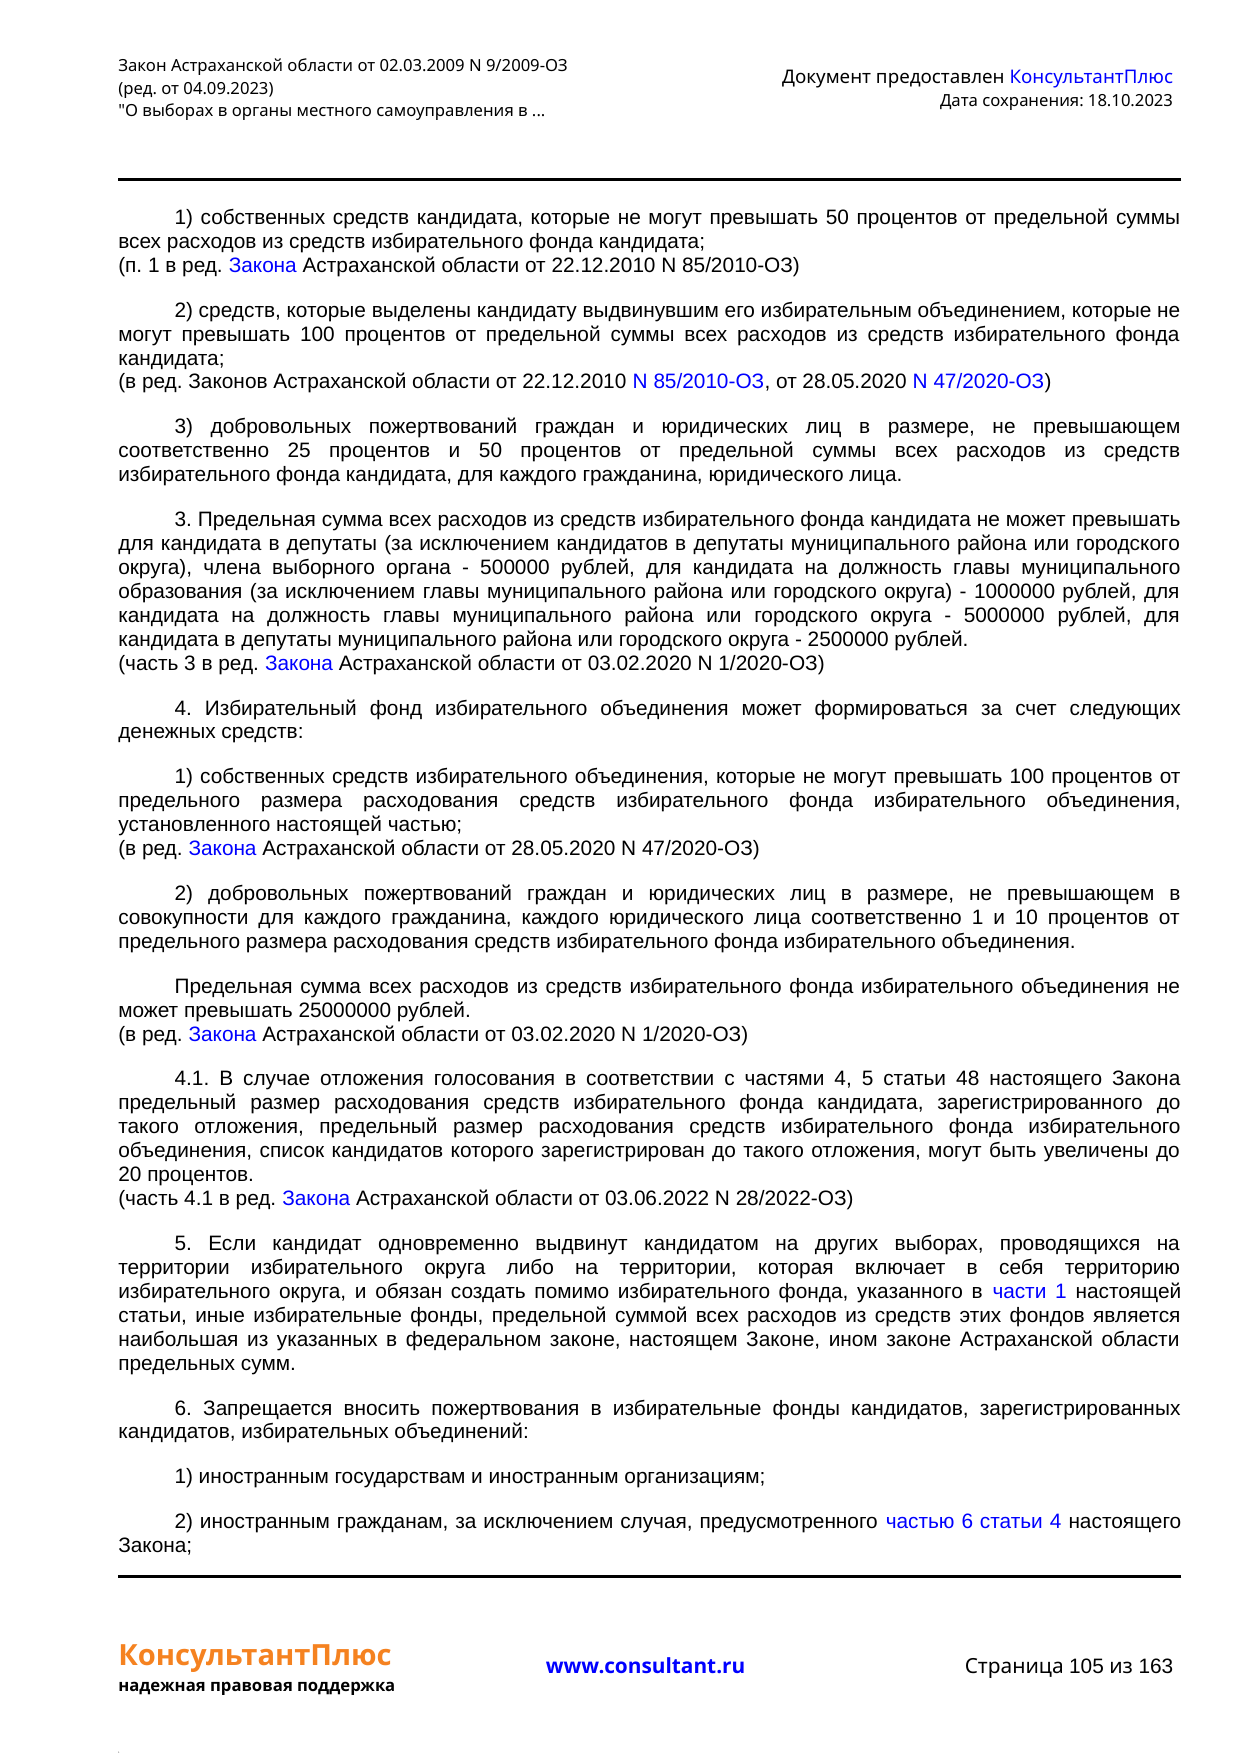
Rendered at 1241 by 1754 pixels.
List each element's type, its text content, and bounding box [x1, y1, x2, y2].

text 2) добровольных пожертвований граждан и юридических лиц в размере, не превышающем в совокупности для каждого гражданина, каждого юридического лица соответственно 1 и 10 процентов от предельного размера расходования средств избирательного фонда избирательного объединения. [118, 881, 1181, 953]
text 4. Избирательный фонд избирательного объединения может формироваться за счет следующих денежных средств: [118, 695, 1181, 743]
text (в ред. Закона Астраханской области от 28.05.2020 N 47/2020-ОЗ) [118, 836, 1181, 860]
text 1) собственных средств избирательного объединения, которые не могут превышать 100 процентов от предельного размера расходования средств избирательного фонда избирательного объединения, установленного настоящей частью; [118, 764, 1181, 836]
text (п. 1 в ред. Закона Астраханской области от 22.12.2010 N 85/2010-ОЗ) [118, 253, 1181, 277]
text (в ред. Закона Астраханской области от 03.02.2020 N 1/2020-ОЗ) [118, 1021, 1181, 1045]
text 2) иностранным гражданам, за исключением случая, предусмотренного частью 6 статьи 4 настоящего Закона; [118, 1509, 1181, 1557]
text 1) иностранным государствам и иностранным организациям; [118, 1464, 1181, 1488]
text (часть 4.1 в ред. Закона Астраханской области от 03.06.2022 N 28/2022-ОЗ) [118, 1186, 1181, 1210]
text (в ред. Законов Астраханской области от 22.12.2010 N 85/2010-ОЗ, от 28.05.2020 N 47/2020-ОЗ) [118, 369, 1181, 393]
text 3) добровольных пожертвований граждан и юридических лиц в размере, не превышающем соответственно 25 процентов и 50 процентов от предельной суммы всех расходов из средств избирательного фонда кандидата, для каждого гражданина, юридического лица. [118, 414, 1181, 486]
text 4.1. В случае отложения голосования в соответствии с частями 4, 5 статьи 48 настоящего Закона предельный размер расходования средств избирательного фонда кандидата, зарегистрированного до такого отложения, предельный размер расходования средств избирательного фонда избирательного объединения, список кандидатов которого зарегистрирован до такого отложения, могут быть увеличены до 20 процентов. [118, 1066, 1181, 1186]
text 6. Запрещается вносить пожертвования в избирательные фонды кандидатов, зарегистрированных кандидатов, избирательных объединений: [118, 1395, 1181, 1443]
text 2) средств, которые выделены кандидату выдвинувшим его избирательным объединением, которые не могут превышать 100 процентов от предельной суммы всех расходов из средств избирательного фонда кандидата; [118, 297, 1181, 369]
text 3. Предельная сумма всех расходов из средств избирательного фонда кандидата не может превышать для кандидата в депутаты (за исключением кандидатов в депутаты муниципального района или городского округа), члена выборного органа - 500000 рублей, для кандидата на должность главы муниципального образования (за исключением главы муниципального района или городского округа) - 1000000 рублей, для кандидата на должность главы муниципального района или городского округа - 5000000 рублей, для кандидата в депутаты муниципального района или городского округа - 2500000 рублей. [118, 507, 1181, 651]
text (часть 3 в ред. Закона Астраханской области от 03.02.2020 N 1/2020-ОЗ) [118, 651, 1181, 674]
text 5. Если кандидат одновременно выдвинут кандидатом на других выборах, проводящихся на территории избирательного округа либо на территории, которая включает в себя территорию избирательного округа, и обязан создать помимо избирательного фонда, указанного в части 1 настоящей статьи, иные избирательные фонды, предельной суммой всех расходов из средств этих фондов является наибольшая из указанных в федеральном законе, настоящем Законе, ином законе Астраханской области предельных сумм. [118, 1231, 1181, 1374]
text Предельная сумма всех расходов из средств избирательного фонда избирательного объединения не может превышать 25000000 рублей. [118, 973, 1181, 1021]
text 1) собственных средств кандидата, которые не могут превышать 50 процентов от предельной суммы всех расходов из средств избирательного фонда кандидата; [118, 205, 1181, 253]
